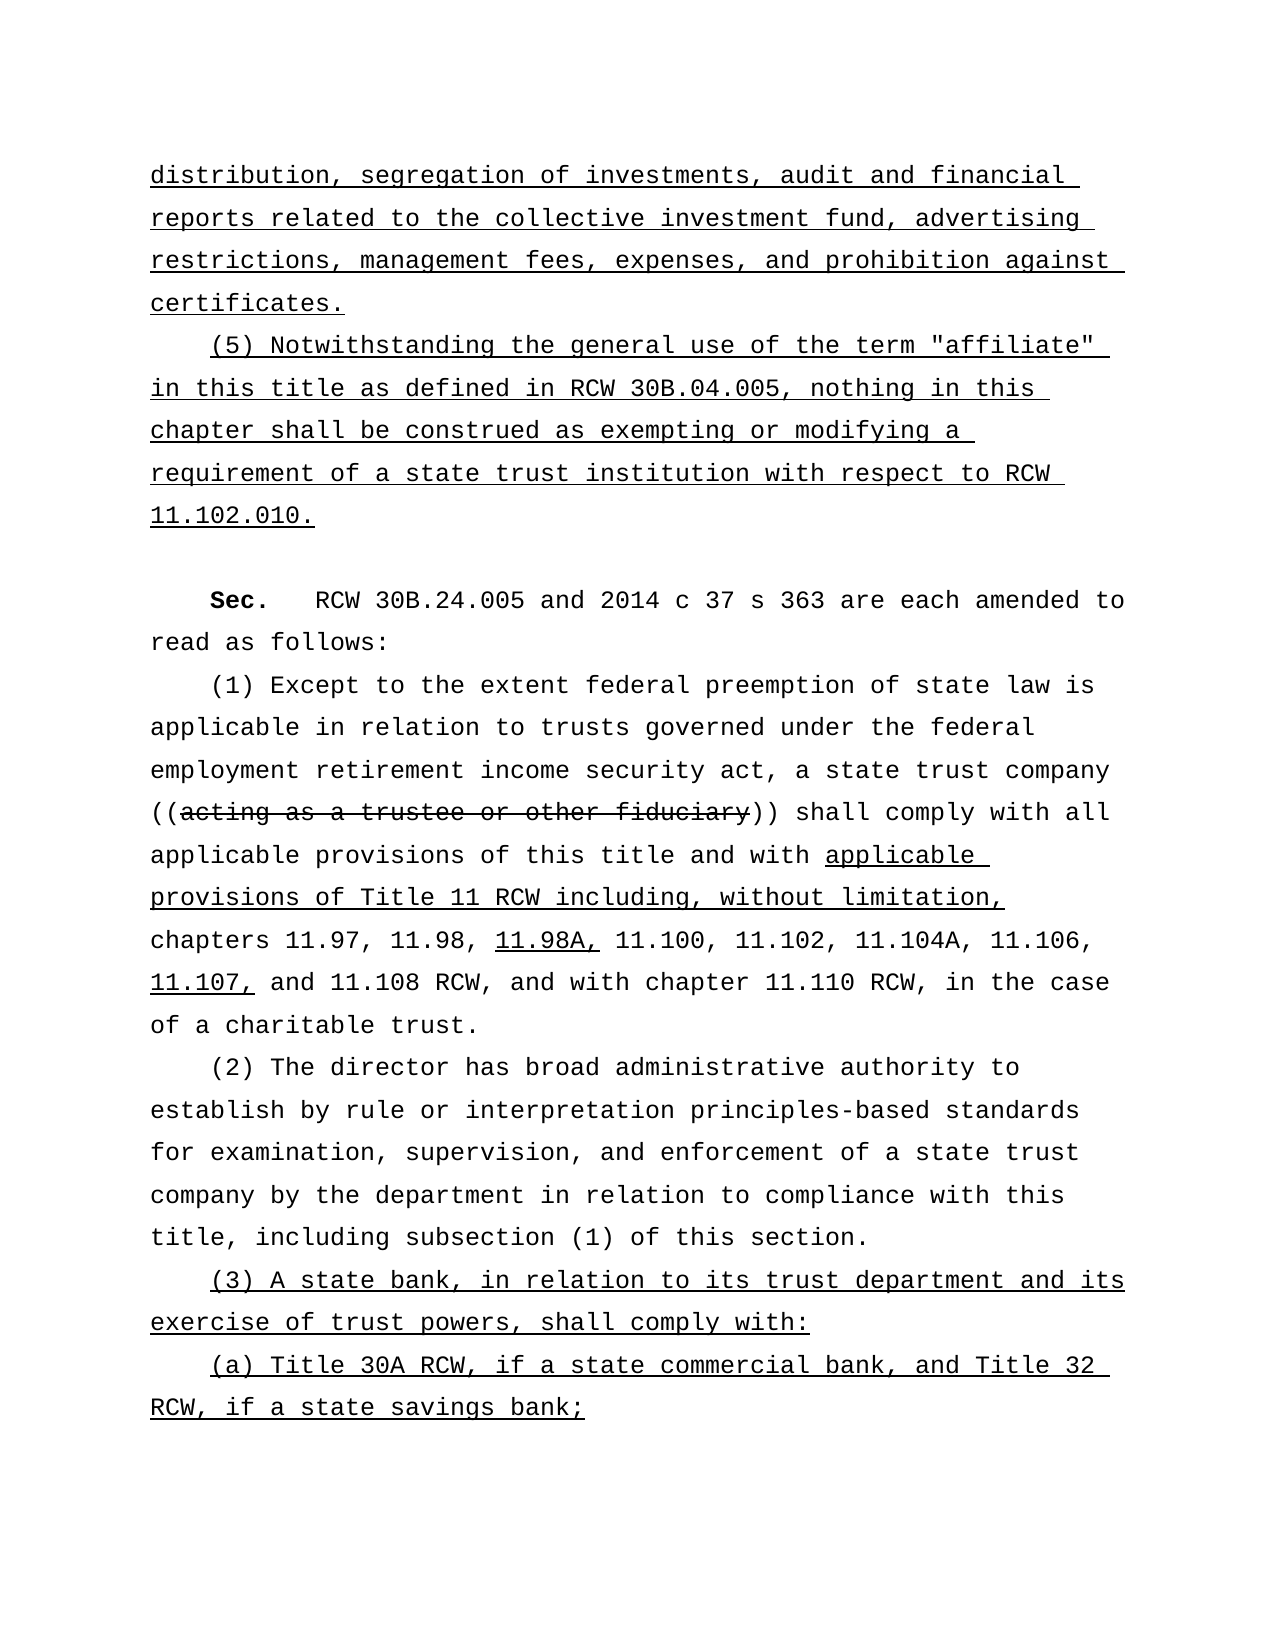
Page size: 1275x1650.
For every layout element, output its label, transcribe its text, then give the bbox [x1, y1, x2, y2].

text (1) Except to the extent federal preemption of state law is applicable in relation to trusts governed under the federal employment retirement income security act, a state trust company ((acting as a trustee or other fiduciary)) shall comply with all applicable provisions of this title and with applicable provisions of Title 11 RCW including, without limitation, chapters 11.97, 11.98, 11.98A, 11.100, 11.102, 11.104A, 11.106, 11.107, and 11.108 RCW, and with chapter 11.110 RCW, in the case of a charitable trust. [150, 659, 1125, 1042]
text (3) A state bank, in relation to its trust department and its exercise of trust powers, shall comply with: [150, 1254, 1125, 1339]
text Sec. RCW 30B.24.005 and 2014 c 37 s 363 are each amended to read as follows: [150, 574, 1125, 659]
text (a) Title 30A RCW, if a state commercial bank, and Title 32 RCW, if a state savings bank; [150, 1339, 1125, 1424]
text (2) The director has broad administrative authority to establish by rule or interpretation principles-based standards for examination, supervision, and enforcement of a state trust company by the department in relation to compliance with this title, including subsection (1) of this section. [150, 1042, 1125, 1254]
text (5) Notwithstanding the general use of the term "affiliate" in this title as defined in RCW 30B.04.005, nothing in this chapter shall be construed as exempting or modifying a requirement of a state trust institution with respect to RCW 11.102.010. [150, 320, 1125, 532]
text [150, 150, 1125, 271]
